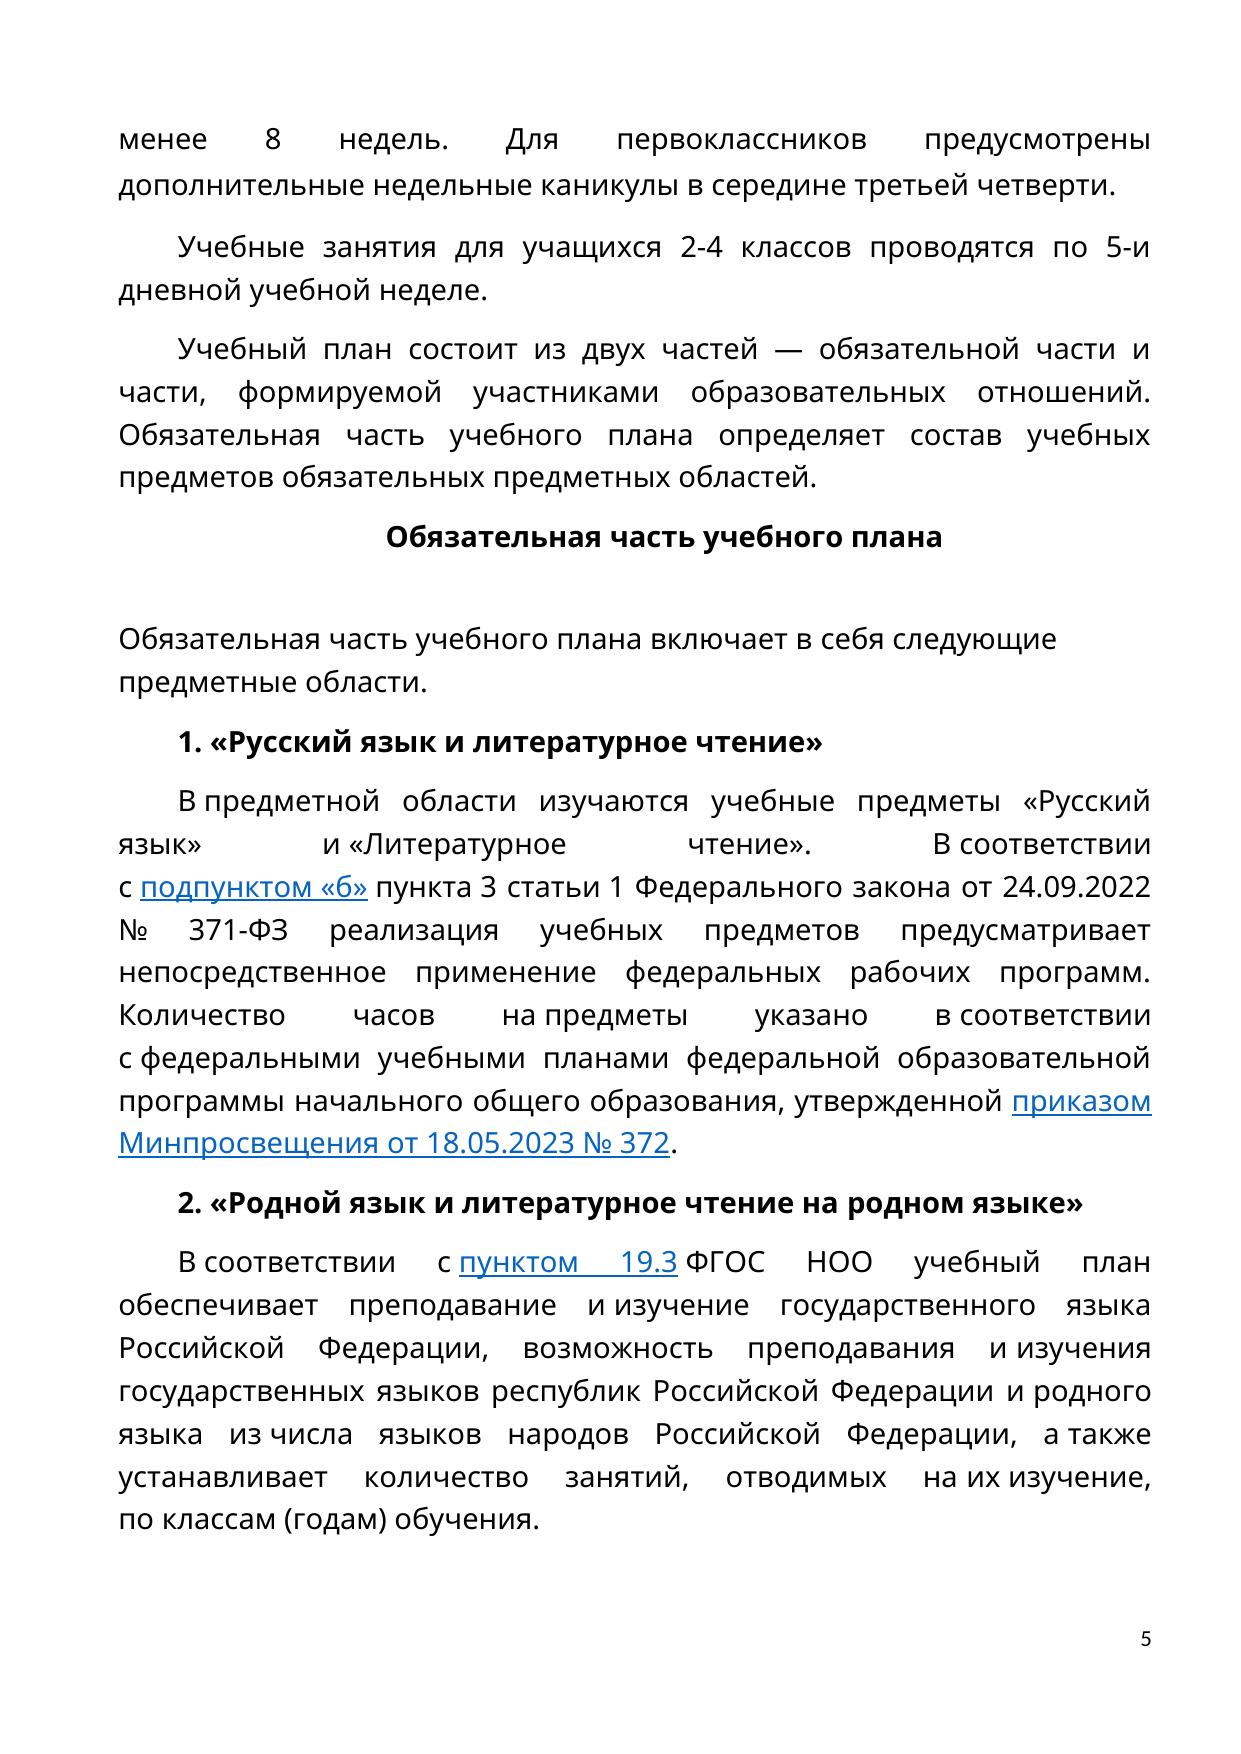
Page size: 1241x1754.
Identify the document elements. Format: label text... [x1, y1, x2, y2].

text Обязательная часть учебного плана [118, 516, 1152, 556]
text Учебный план состоит из двух частей — обязательной части и части, формируемой участниками образовательных отношений. Обязательная часть учебного плана определяет состав учебных предметов обязательных предметных областей. [118, 328, 1152, 496]
text 1. «Русский язык и литературное чтение» [118, 721, 1152, 761]
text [118, 118, 1152, 203]
text Учебные занятия для учащихся 2-4 классов проводятся по 5-и дневной учебной неделе. [118, 226, 1152, 308]
text 2. «Родной язык и литературное чтение на родном языке» [118, 1182, 1152, 1222]
text В предметной области изучаются учебные предметы «Русский язык» и «Литературное чтение». В соответствии с подпунктом «б» пункта 3 статьи 1 Федерального закона от 24.09.2022 № 371-ФЗ реализация учебных предметов предусматривает непосредственное применение федеральных рабочих программ. Количество часов на предметы указано в соответствии с федеральными учебными планами федеральной образовательной программы начального общего образования, утвержденной приказом Минпросвещения от 18.05.2023 № 372. [118, 780, 1152, 1162]
text В соответствии с пунктом 19.3 ФГОС НОО учебный план обеспечивает преподавание и изучение государственного языка Российской Федерации, возможность преподавания и изучения государственных языков республик Российской Федерации и родного языка из числа языков народов Российской Федерации, а также устанавливает количество занятий, отводимых на их изучение, по классам (годам) обучения. [118, 1242, 1152, 1538]
text Обязательная часть учебного плана включает в себя следующие предметные области. [118, 576, 1152, 701]
